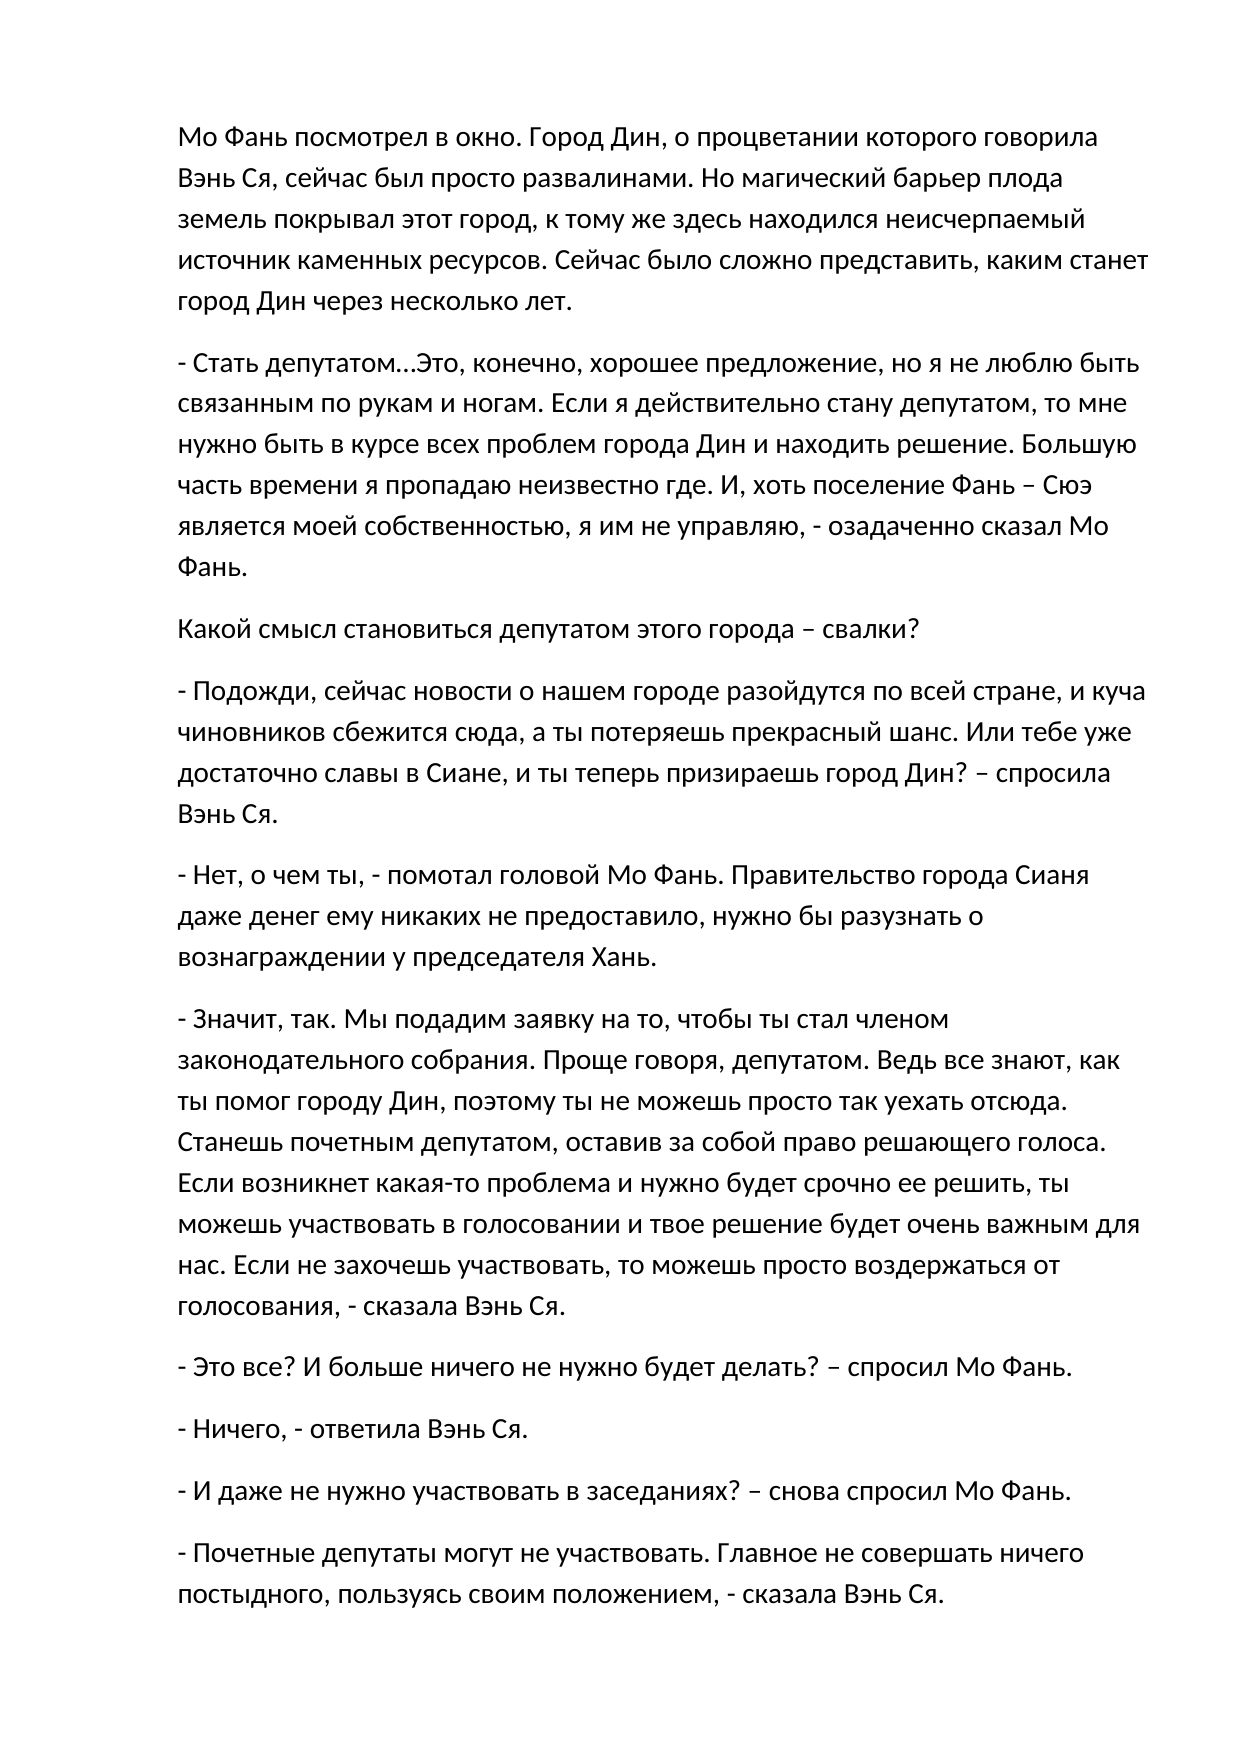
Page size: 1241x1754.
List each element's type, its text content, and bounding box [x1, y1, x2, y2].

text - Значит, так. Мы подадим заявку на то, чтобы ты стал членом законодательного собрания. Проще говоря, депутатом. Ведь все знают, как ты помог городу Дин, поэтому ты не можешь просто так уехать отсюда. Станешь почетным депутатом, оставив за собой право решающего голоса. Если возникнет какая-то проблема и нужно будет срочно ее решить, ты можешь участвовать в голосовании и твое решение будет очень важным для нас. Если не захочешь участвовать, то можешь просто воздержаться от голосования, - сказала Вэнь Ся. [177, 1000, 1152, 1322]
text - Почетные депутаты могут не участвовать. Главное не совершать ничего постыдного, пользуясь своим положением, - сказала Вэнь Ся. [177, 1534, 1152, 1610]
text - Стать депутатом…Это, конечно, хорошее предложение, но я не люблю быть связанным по рукам и ногам. Если я действительно стану депутатом, то мне нужно быть в курсе всех проблем города Дин и находить решение. Большую часть времени я пропадаю неизвестно где. И, хоть поселение Фань – Сюэ является моей собственностью, я им не управляю, - озадаченно сказал Мо Фань. [177, 344, 1152, 584]
text - Нет, о чем ты, - помотал головой Мо Фань. Правительство города Сианя даже денег ему никаких не предоставило, нужно бы разузнать о вознаграждении у председателя Хань. [177, 856, 1152, 974]
text Какой смысл становиться депутатом этого города – свалки? [177, 610, 1152, 646]
text - Ничего, - ответила Вэнь Ся. [177, 1410, 1152, 1446]
text - Это все? И больше ничего не нужно будет делать? – спросил Мо Фань. [177, 1348, 1152, 1384]
text Мо Фань посмотрел в окно. Город Дин, о процветании которого говорила Вэнь Ся, сейчас был просто развалинами. Но магический барьер плода земель покрывал этот город, к тому же здесь находился неисчерпаемый источник каменных ресурсов. Сейчас было сложно представить, каким станет город Дин через несколько лет. [177, 118, 1152, 317]
text - Подожди, сейчас новости о нашем городе разойдутся по всей стране, и куча чиновников сбежится сюда, а ты потеряешь прекрасный шанс. Или тебе уже достаточно славы в Сиане, и ты теперь призираешь город Дин? – спросила Вэнь Ся. [177, 672, 1152, 830]
text - И даже не нужно участвовать в заседаниях? – снова спросил Мо Фань. [177, 1472, 1152, 1508]
